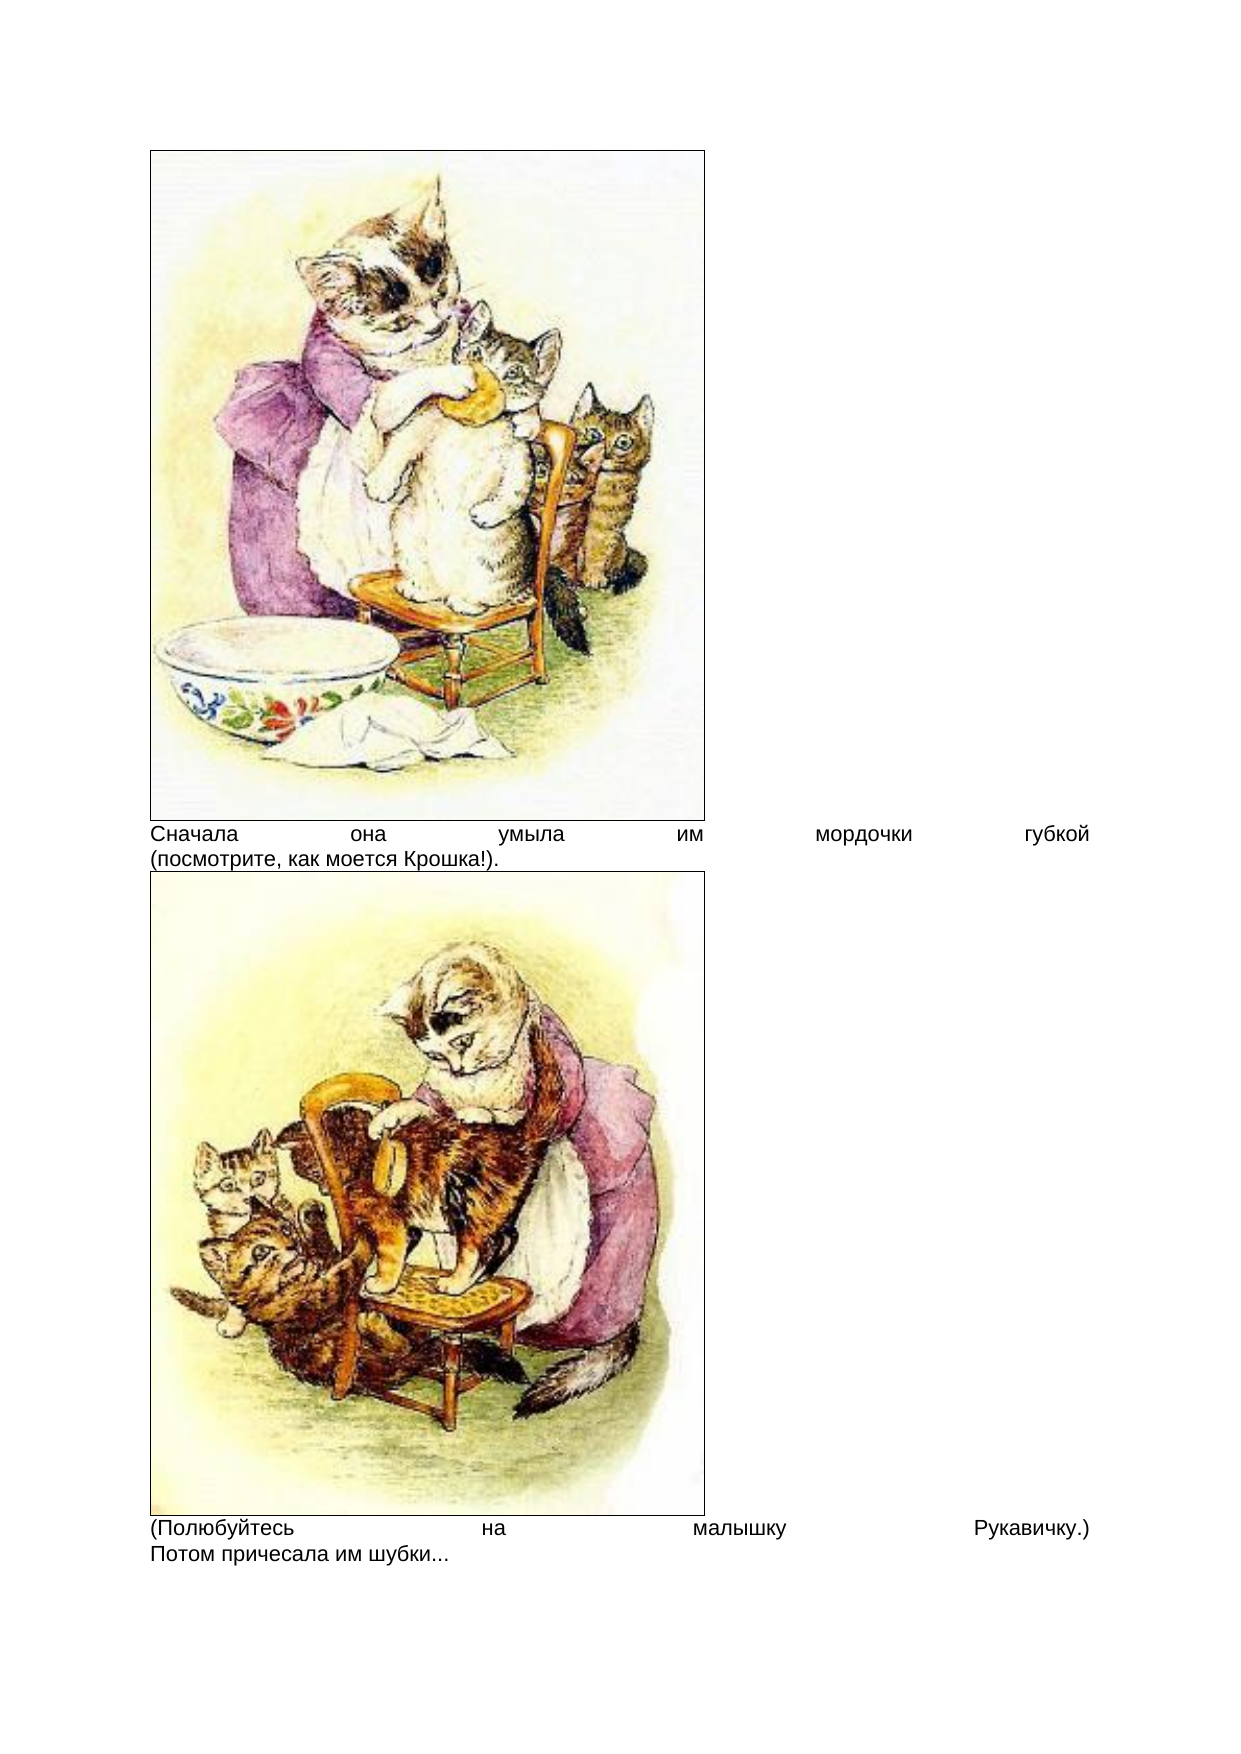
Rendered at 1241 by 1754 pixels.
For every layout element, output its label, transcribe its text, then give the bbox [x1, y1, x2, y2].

text (Полюбуйтесь на малышку Рукавичку.)Потом причесала им шубки... [150, 1515, 1090, 1566]
picture [151, 151, 704, 820]
text Сначала она умыла им мордочки губкой(посмотрите, как моется Крошка!). [150, 821, 1090, 871]
picture [151, 872, 704, 1515]
